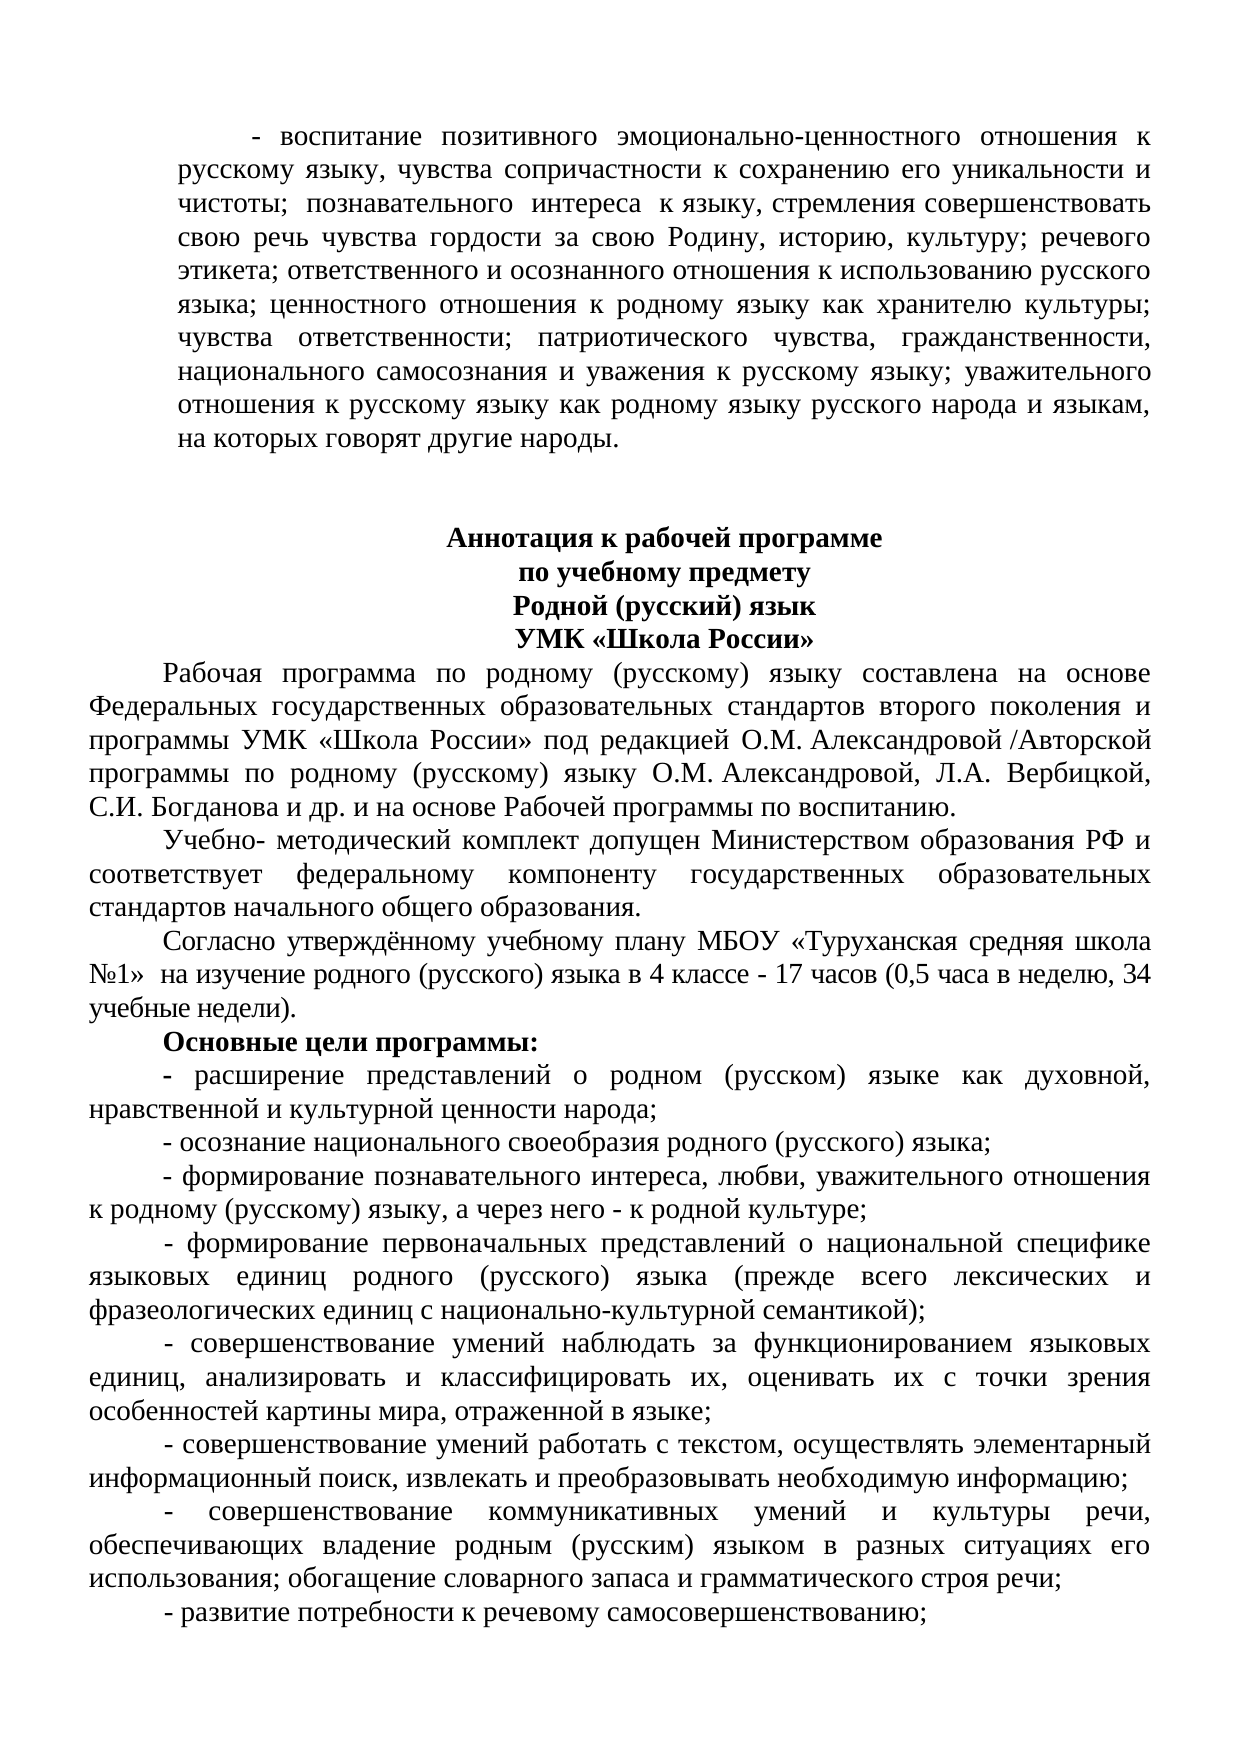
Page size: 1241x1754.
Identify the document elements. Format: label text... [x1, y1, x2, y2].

text - совершенствование коммуникативных умений и культуры речи, обеспечивающих владение родным (русским) языком в разных ситуациях его использования; обогащение словарного запаса и грамматического строя речи; [88, 1493, 1152, 1594]
text Рабочая программа по родному (русскому) языку составлена на основе Федеральных государственных образовательных стандартов второго поколения и программы УМК «Школа России» под редакцией О.М. Александровой /Авторской программы по родному (русскому) языку О.М. Александровой, Л.А. Вербицкой, С.И. Богданова и др. и на основе Рабочей программы по воспитанию. [88, 655, 1152, 822]
text Учебно- методический комплект допущен Министерством образования РФ и соответствует федеральному компоненту государственных образовательных стандартов начального общего образования. [88, 822, 1152, 923]
text Аннотация к рабочей программе [177, 521, 1152, 554]
text - совершенствование умений работать с текстом, осуществлять элементарный информационный поиск, извлекать и преобразовывать необходимую информацию; [88, 1426, 1152, 1493]
text - совершенствование умений наблюдать за функционированием языковых единиц, анализировать и классифицировать их, оценивать их с точки зрения особенностей картины мира, отраженной в языке; [88, 1326, 1152, 1426]
text - воспитание позитивного эмоционально-ценностного отношения к русскому языку, чувства сопричастности к сохранению его уникальности и чистоты; познавательного интереса к языку, стремления совершенствовать свою речь чувства гордости за свою Родину, историю, культуру; речевого этикета; ответственного и осознанного отношения к использованию русского языка; ценностного отношения к родному языку как хранителю культуры; чувства ответственности; патриотического чувства, гражданственности, национального самосознания и уважения к русскому языку; уважительного отношения к русскому языку как родному языку русского народа и языкам, на которых говорят другие народы. [177, 118, 1152, 453]
text УМК «Школа России» [177, 621, 1152, 655]
text - расширение представлений о родном (русском) языке как духовной, нравственной и культурной ценности народа; [88, 1057, 1152, 1124]
text - формирование познавательного интереса, любви, уважительного отношения к родному (русскому) языку, а через него - к родной культуре; [88, 1158, 1152, 1225]
text - развитие потребности к речевому самосовершенствованию; [88, 1594, 1152, 1627]
text по учебному предмету [177, 554, 1152, 588]
text - формирование первоначальных представлений о национальной специфике языковых единиц родного (русского) языка (прежде всего лексических и фразеологических единиц с национально-культурной семантикой); [88, 1225, 1152, 1326]
text Родной (русский) язык [177, 588, 1152, 621]
text Согласно утверждённому учебному плану МБОУ «Туруханская средняя школа №1» на изучение родного (русского) языка в 4 классе - 17 часов (0,5 часа в неделю, 34 учебные недели). [88, 923, 1152, 1024]
text - осознание национального своеобразия родного (русского) языка; [88, 1124, 1152, 1158]
text Основные цели программы: [88, 1024, 1152, 1057]
